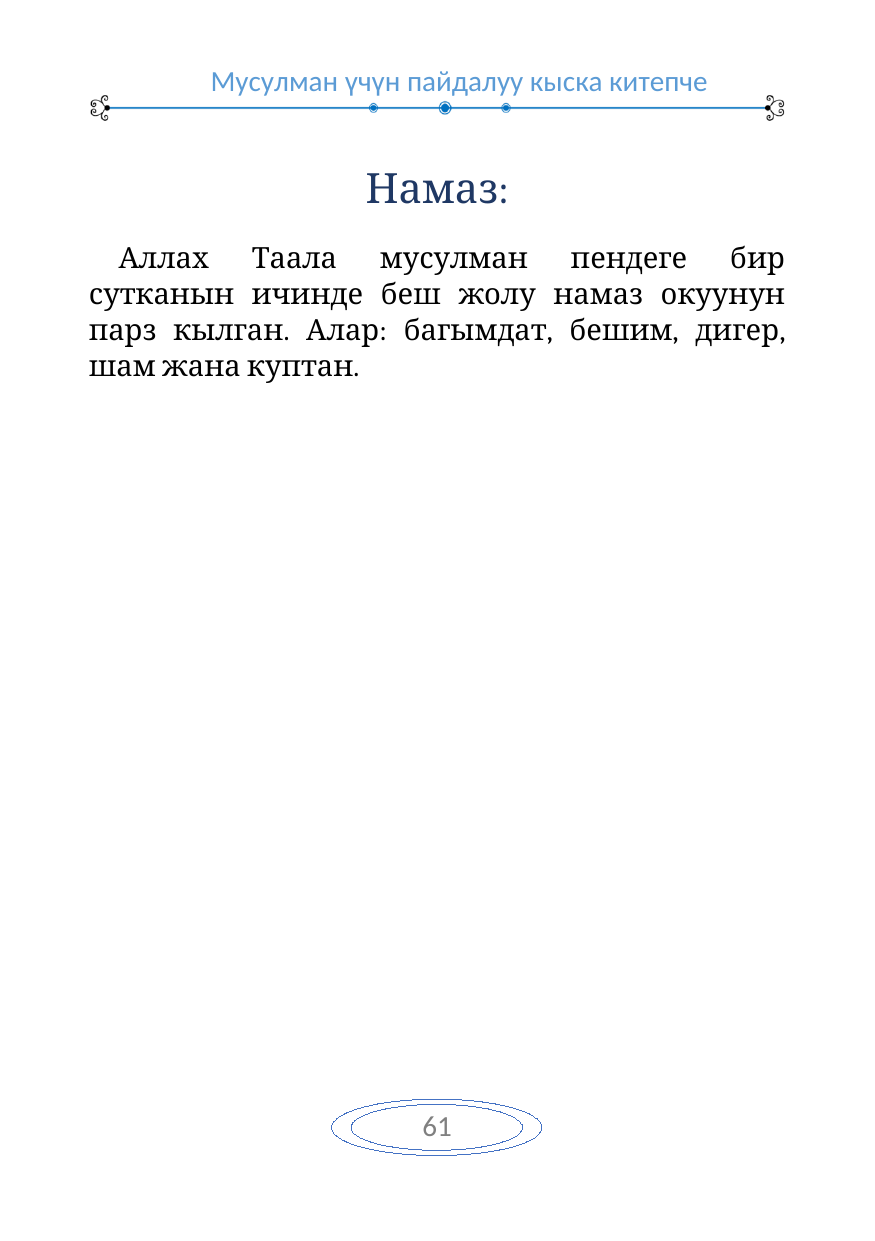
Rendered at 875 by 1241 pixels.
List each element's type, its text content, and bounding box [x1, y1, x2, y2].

picture [88, 91, 786, 124]
text Аллах Таала мусулман пендеге бир сутканын ичинде беш жолу намаз окуунун парз кылган. Алар: багымдат, бешим, дигер, шам жана куптан. [89, 242, 785, 384]
subtitle Намаз: [89, 166, 785, 214]
